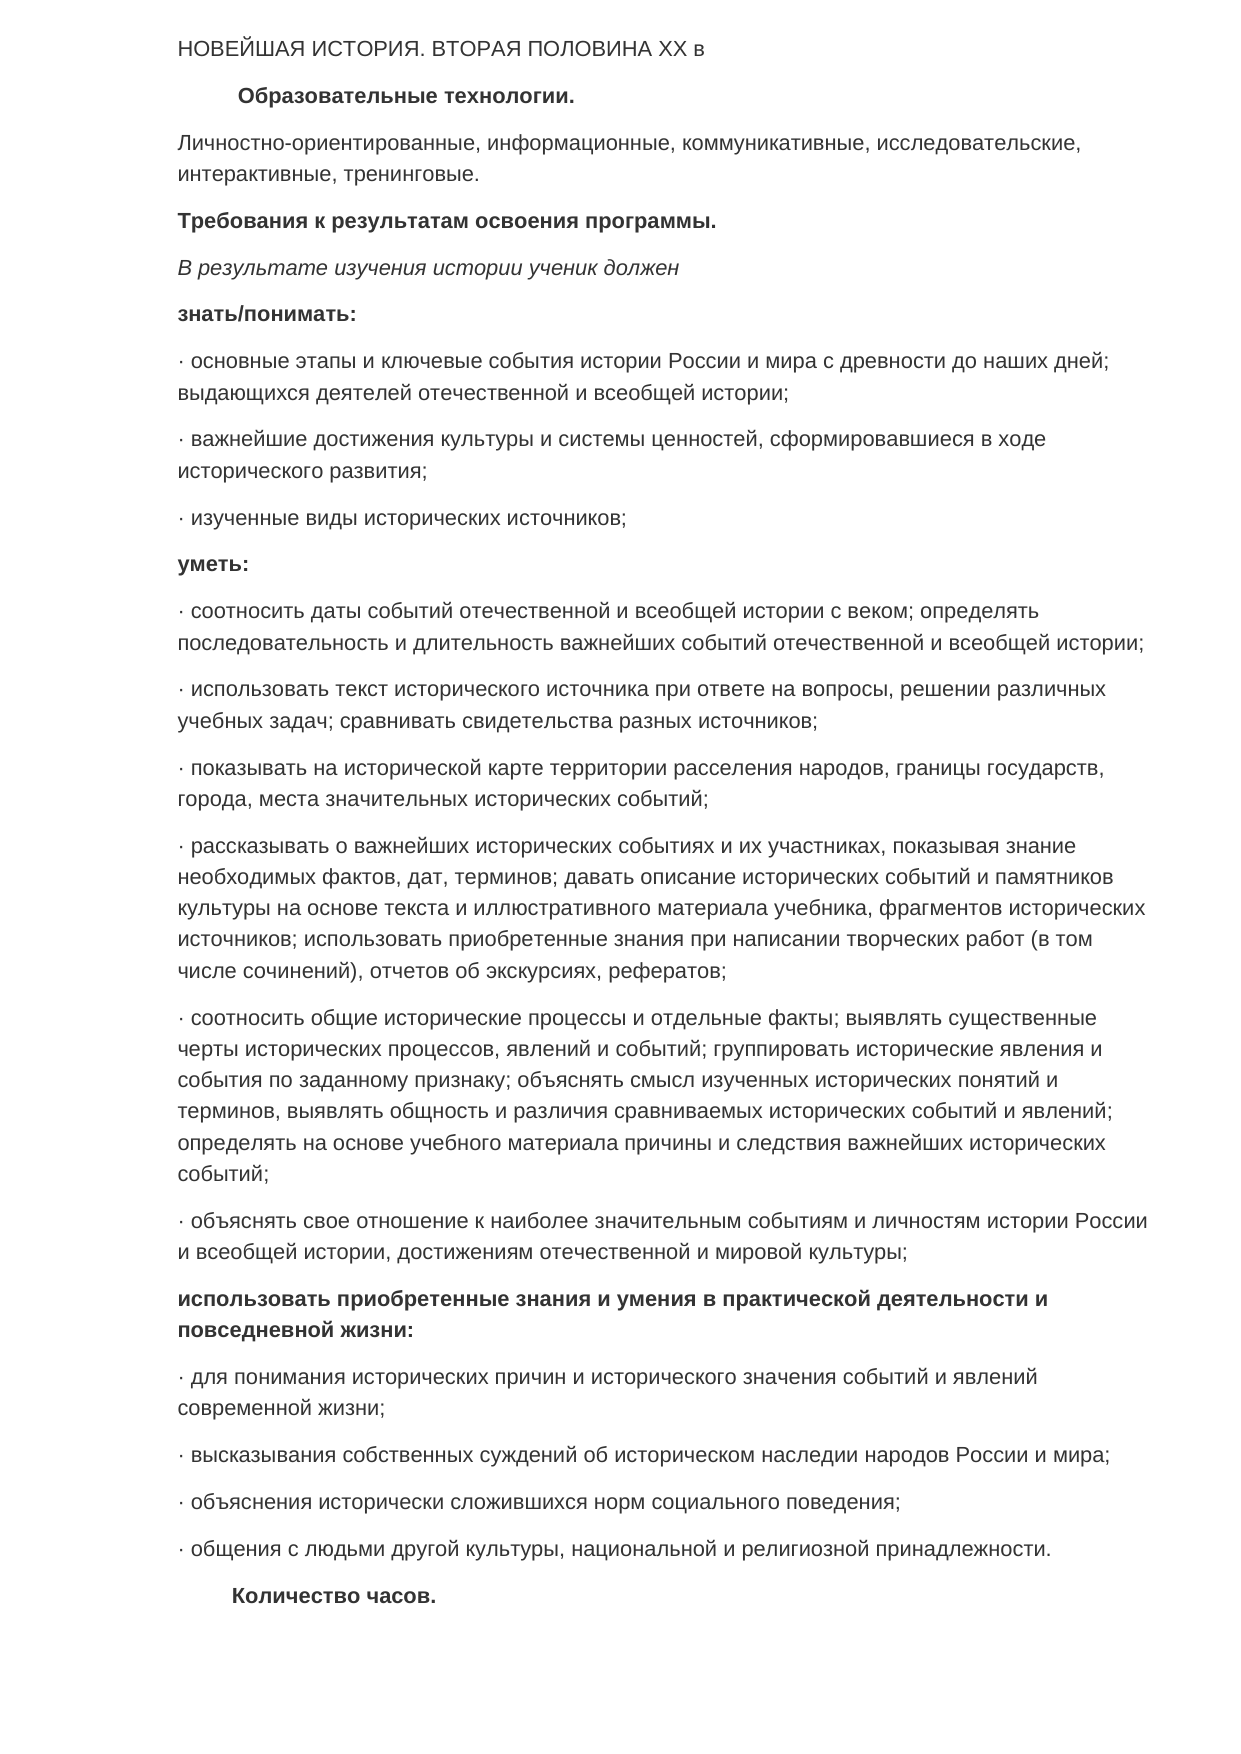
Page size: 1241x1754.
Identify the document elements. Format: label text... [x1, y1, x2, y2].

text · показывать на исторической карте территории расселения народов, границы государств, города, места значительных исторических событий; [177, 748, 1152, 811]
text · объяснения исторически сложившихся норм социального поведения; [177, 1483, 1152, 1514]
text · объяснять свое отношение к наиболее значительным событиям и личностям истории России и всеобщей истории, достижениям отечественной и мировой культуры; [177, 1201, 1152, 1264]
text Количество часов. [177, 1576, 1152, 1608]
text · основные этапы и ключевые события истории России и мира с древности до наших дней; выдающихся деятелей отечественной и всеобщей истории; [177, 342, 1152, 404]
text · общения с людьми другой культуры, национальной и религиозной принадлежности. [177, 1529, 1152, 1561]
text использовать приобретенные знания и умения в практической деятельности и повседневной жизни: [177, 1279, 1152, 1342]
text НОВЕЙШАЯ ИСТОРИЯ. ВТОРАЯ ПОЛОВИНА XX в [177, 29, 1152, 61]
text Требования к результатам освоения программы. [177, 201, 1152, 233]
text · для понимания исторических причин и исторического значения событий и явлений современной жизни; [177, 1358, 1152, 1420]
text Образовательные технологии. [177, 76, 1152, 108]
text · использовать текст исторического источника при ответе на вопросы, решении различных учебных задач; сравнивать свидетельства разных источников; [177, 670, 1152, 733]
text · важнейшие достижения культуры и системы ценностей, сформировавшиеся в ходе исторического развития; [177, 420, 1152, 483]
text · высказывания собственных суждений об историческом наследии народов России и мира; [177, 1436, 1152, 1467]
text В результате изучения истории ученик должен [177, 248, 1152, 279]
text · соотносить общие исторические процессы и отдельные факты; выявлять существенные черты исторических процессов, явлений и событий; группировать исторические явления и события по заданному признаку; объяснять смысл изученных исторических понятий и терминов, выявлять общность и различия сравниваемых исторических событий и явлений; определять на основе учебного материала причины и следствия важнейших исторических событий; [177, 998, 1152, 1186]
text знать/понимать: [177, 295, 1152, 326]
text Личностно-ориентированные, информационные, коммуникативные, исследовательские, интерактивные, тренинговые. [177, 123, 1152, 186]
text · изученные виды исторических источников; [177, 498, 1152, 529]
text · рассказывать о важнейших исторических событиях и их участниках, показывая знание необходимых фактов, дат, терминов; давать описание исторических событий и памятников культуры на основе текста и иллюстративного материала учебника, фрагментов исторических источников; использовать приобретенные знания при написании творческих работ (в том числе сочинений), отчетов об экскурсиях, рефератов; [177, 826, 1152, 983]
text · соотносить даты событий отечественной и всеобщей истории с веком; определять последовательность и длительность важнейших событий отечественной и всеобщей истории; [177, 592, 1152, 654]
text уметь: [177, 545, 1152, 576]
